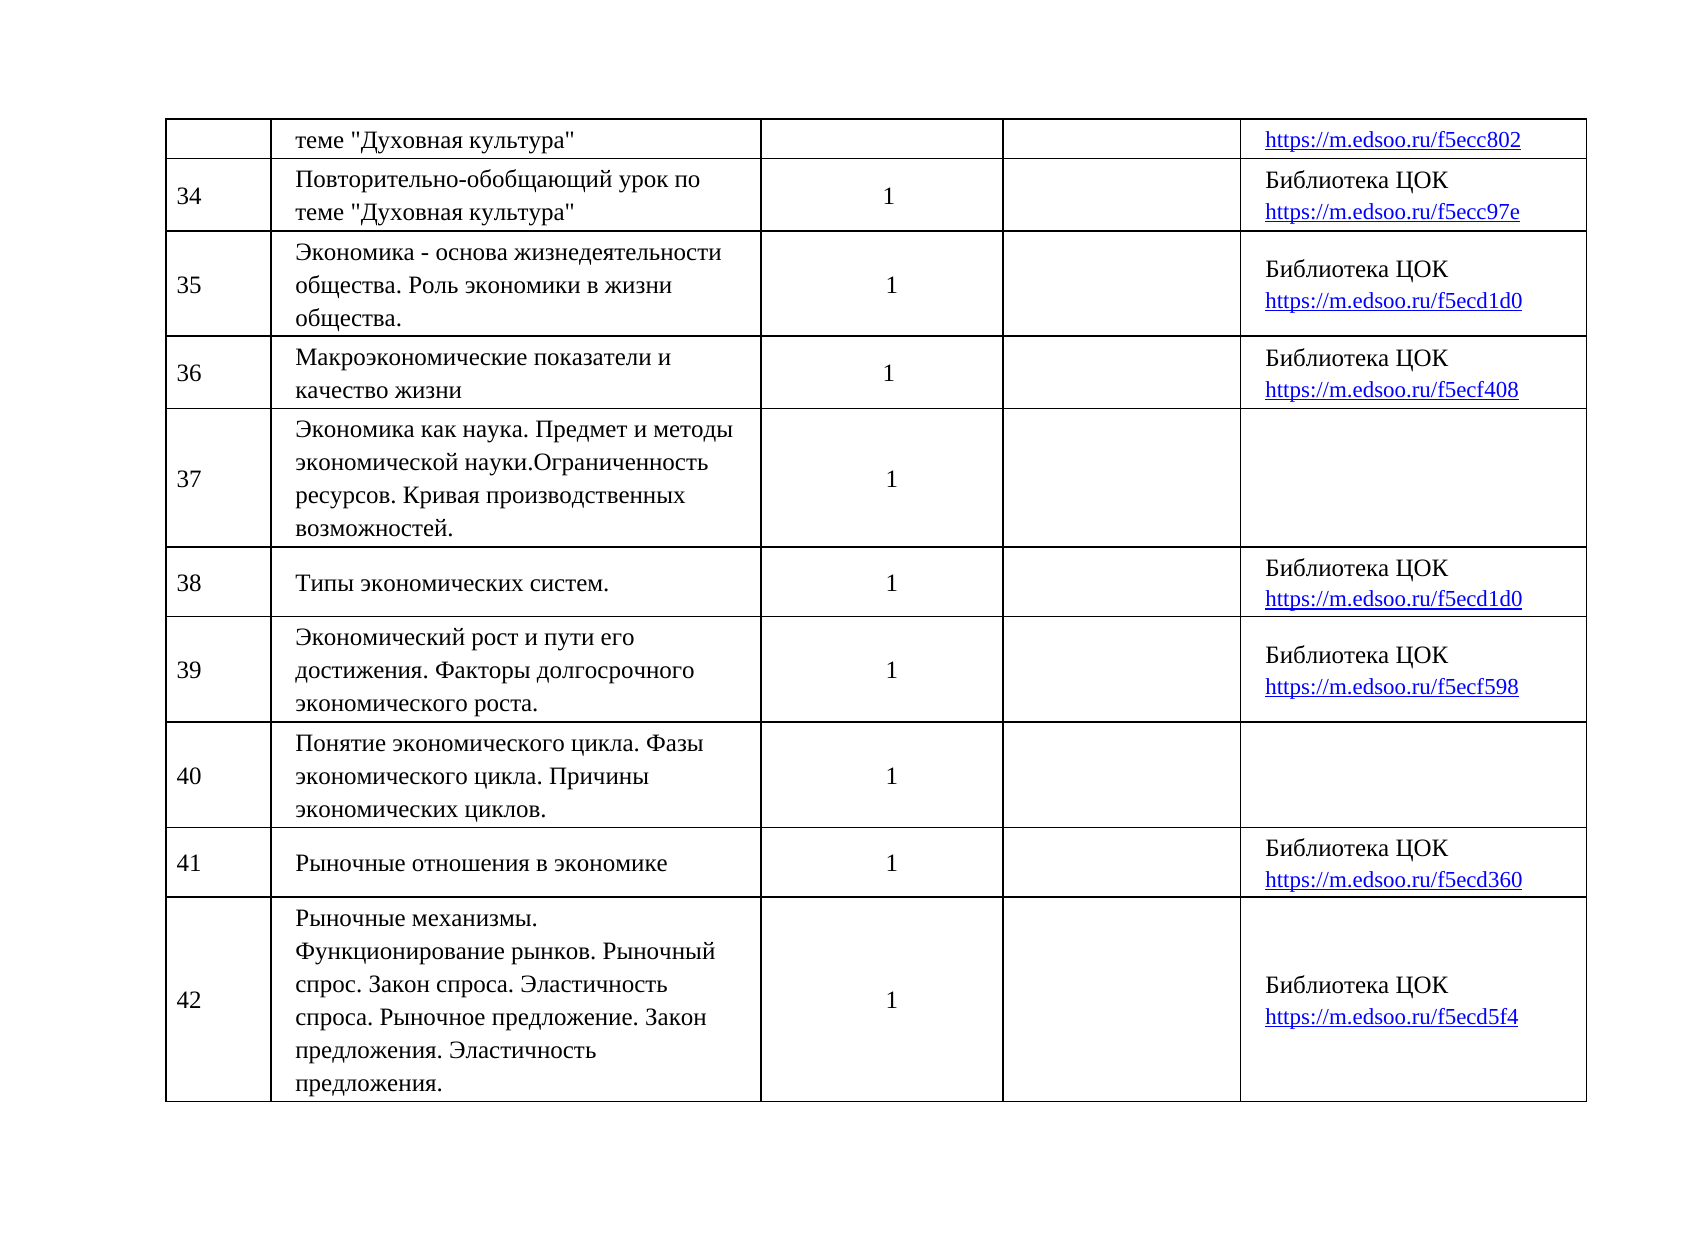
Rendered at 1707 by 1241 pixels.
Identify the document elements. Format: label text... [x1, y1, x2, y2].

table_cell 40 [167, 723, 270, 827]
table_cell Рыночные отношения в экономике [272, 828, 760, 896]
table_cell [1004, 898, 1240, 1101]
table_cell 33 [167, 120, 270, 157]
table_cell 34 [167, 159, 270, 230]
table_cell 37 [167, 409, 270, 546]
table_cell Библиотека ЦОК https://m.edsoo.ru/f5ecd360 [1241, 828, 1586, 896]
table_cell 42 [167, 898, 270, 1101]
table_cell 1 [762, 723, 1002, 827]
table_cell 38 [167, 548, 270, 616]
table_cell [272, 120, 760, 157]
table_cell Макроэкономические показатели и качество жизни [272, 337, 760, 408]
table_cell [1004, 120, 1240, 157]
table_cell 36 [167, 337, 270, 408]
table_cell Библиотека ЦОК https://m.edsoo.ru/f5ecc97e [1241, 159, 1586, 230]
table_cell [1004, 828, 1240, 896]
table_cell 35 [167, 232, 270, 335]
table_cell 39 [167, 617, 270, 721]
table_cell Экономический рост и пути его достижения. Факторы долгосрочного экономического роста. [272, 617, 760, 721]
table_cell Библиотека ЦОК https://m.edsoo.ru/f5ecd1d0 [1241, 232, 1586, 335]
table_cell [1241, 723, 1586, 827]
table_cell 1 [762, 828, 1002, 896]
table_cell 1 [762, 159, 1002, 230]
table_cell Типы экономических систем. [272, 548, 760, 616]
table_cell 1 [762, 617, 1002, 721]
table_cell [1241, 120, 1586, 157]
table_cell [1004, 548, 1240, 616]
table_cell 1 [762, 409, 1002, 546]
table_cell Понятие экономического цикла. Фазы экономического цикла. Причины экономических циклов. [272, 723, 760, 827]
table_cell 1 [762, 898, 1002, 1101]
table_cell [272, 159, 760, 230]
table_cell [1241, 409, 1586, 546]
table_cell 1 [762, 232, 1002, 335]
table_cell 1 [762, 337, 1002, 408]
table_cell Экономика - основа жизнедеятельности общества. Роль экономики в жизни общества. [272, 232, 760, 335]
table_cell [1004, 159, 1240, 230]
table_cell Рыночные механизмы. Функционирование рынков. Рыночный спрос. Закон спроса. Эластичность спроса. Рыночное предложение. Закон предложения. Эластичность предложения. [272, 898, 760, 1101]
table_cell [1004, 617, 1240, 721]
table_cell 41 [167, 828, 270, 896]
table_cell [1004, 232, 1240, 335]
table_cell 1 [762, 548, 1002, 616]
table_cell Библиотека ЦОК https://m.edsoo.ru/f5ecd5f4 [1241, 898, 1586, 1101]
table_cell [1004, 409, 1240, 546]
table_cell Библиотека ЦОК https://m.edsoo.ru/f5ecd1d0 [1241, 548, 1586, 616]
table_cell [1004, 723, 1240, 827]
table_cell 1 [762, 120, 1002, 157]
table_cell Библиотека ЦОК https://m.edsoo.ru/f5ecf598 [1241, 617, 1586, 721]
table_cell Экономика как наука. Предмет и методы экономической науки.Ограниченность ресурсов. Кривая производственных возможностей. [272, 409, 760, 546]
table_cell [1004, 337, 1240, 408]
table_cell Библиотека ЦОК https://m.edsoo.ru/f5ecf408 [1241, 337, 1586, 408]
